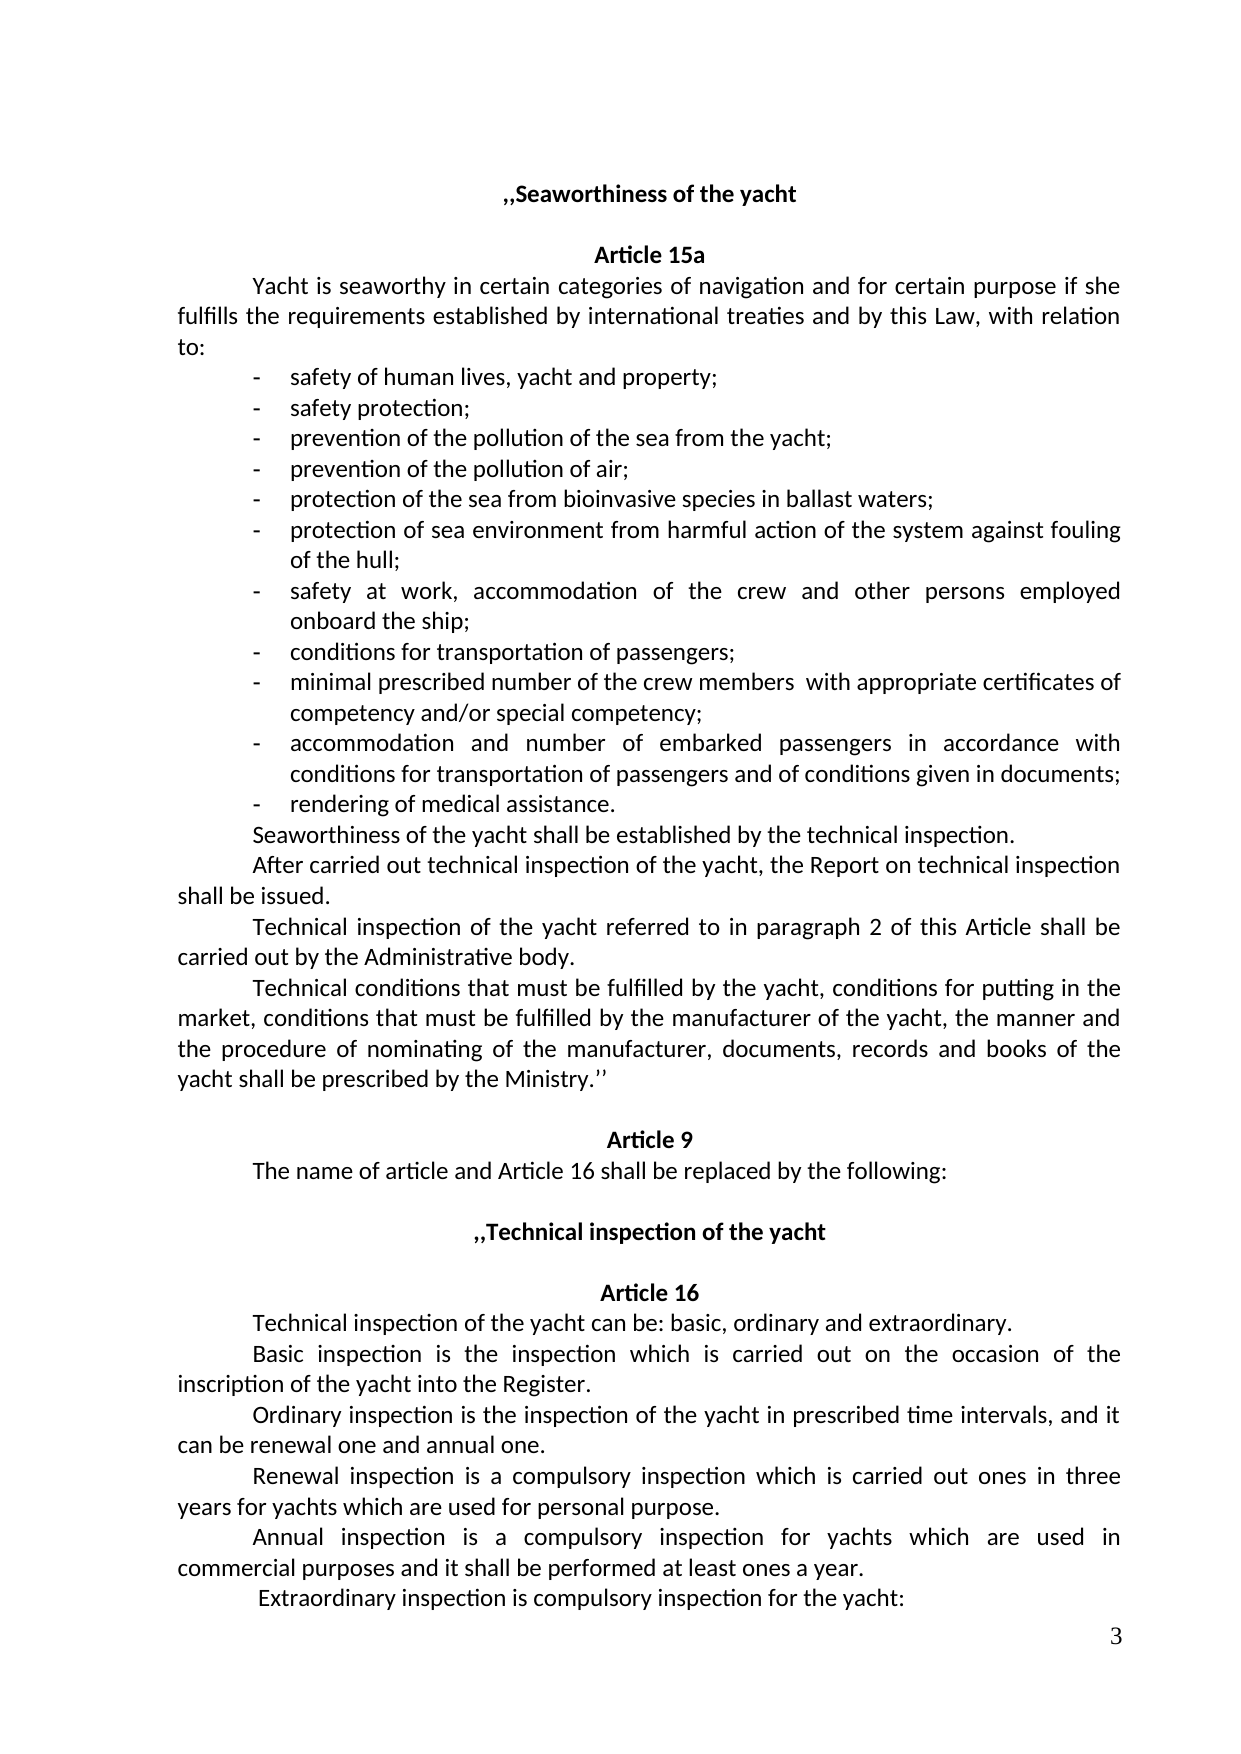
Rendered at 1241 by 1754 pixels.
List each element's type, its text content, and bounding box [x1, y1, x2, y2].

text Article 16 [177, 1277, 1122, 1307]
text The name of article and Article 16 shall be replaced by the following: [177, 1155, 1122, 1185]
list minimal prescribed number of the crew members with appropriate certificates of competency and/or special competency; [252, 667, 1122, 728]
text Annual inspection is a compulsory inspection for yachts which are used in commercial purposes and it shall be performed at least ones a year. [177, 1521, 1122, 1582]
text Article 9 [177, 1124, 1122, 1155]
list safety of human lives, yacht and property; [252, 361, 1122, 392]
text Renewal inspection is a compulsory inspection which is carried out ones in three years for yachts which are used for personal purpose. [177, 1460, 1122, 1521]
text Technical inspection of the yacht can be: basic, ordinary and extraordinary. [177, 1307, 1122, 1338]
text After carried out technical inspection of the yacht, the Report on technical inspection shall be issued. [177, 850, 1122, 911]
list protection of sea environment from harmful action of the system against fouling of the hull; [252, 514, 1122, 575]
text Article 15a [177, 239, 1122, 270]
list prevention of the pollution of the sea from the yacht; [252, 422, 1122, 453]
text ,,Technical inspection of the yacht [177, 1216, 1122, 1246]
list rendering of medical assistance. [252, 789, 1122, 819]
list conditions for transportation of passengers; [252, 636, 1122, 667]
text Yacht is seaworthy in certain categories of navigation and for certain purpose if she fulfills the requirements established by international treaties and by this Law, with relation to: [177, 270, 1122, 361]
text Seaworthiness of the yacht shall be established by the technical inspection. [252, 819, 1122, 850]
list safety protection; [252, 392, 1122, 422]
list protection of the sea from bioinvasive species in ballast waters; [252, 483, 1122, 514]
text Extraordinary inspection is compulsory inspection for the yacht: [177, 1582, 1122, 1613]
text Basic inspection is the inspection which is carried out on the occasion of the inscription of the yacht into the Register. [177, 1338, 1122, 1399]
text Technical inspection of the yacht referred to in paragraph 2 of this Article shall be carried out by the Administrative body. [177, 911, 1122, 972]
list accommodation and number of embarked passengers in accordance with conditions for transportation of passengers and of conditions given in documents; [252, 728, 1122, 789]
text Technical conditions that must be fulfilled by the yacht, conditions for putting in the market, conditions that must be fulfilled by the manufacturer of the yacht, the manner and the procedure of nominating of the manufacturer, documents, records and books of the yacht shall be prescribed by the Ministry.’’ [177, 972, 1122, 1094]
text ,,Seaworthiness of the yacht [177, 178, 1122, 209]
list prevention of the pollution of air; [252, 453, 1122, 483]
list safety at work, accommodation of the crew and other persons employed onboard the ship; [252, 575, 1122, 636]
text Ordinary inspection is the inspection of the yacht in prescribed time intervals, and it can be renewal one and annual one. [177, 1399, 1122, 1460]
